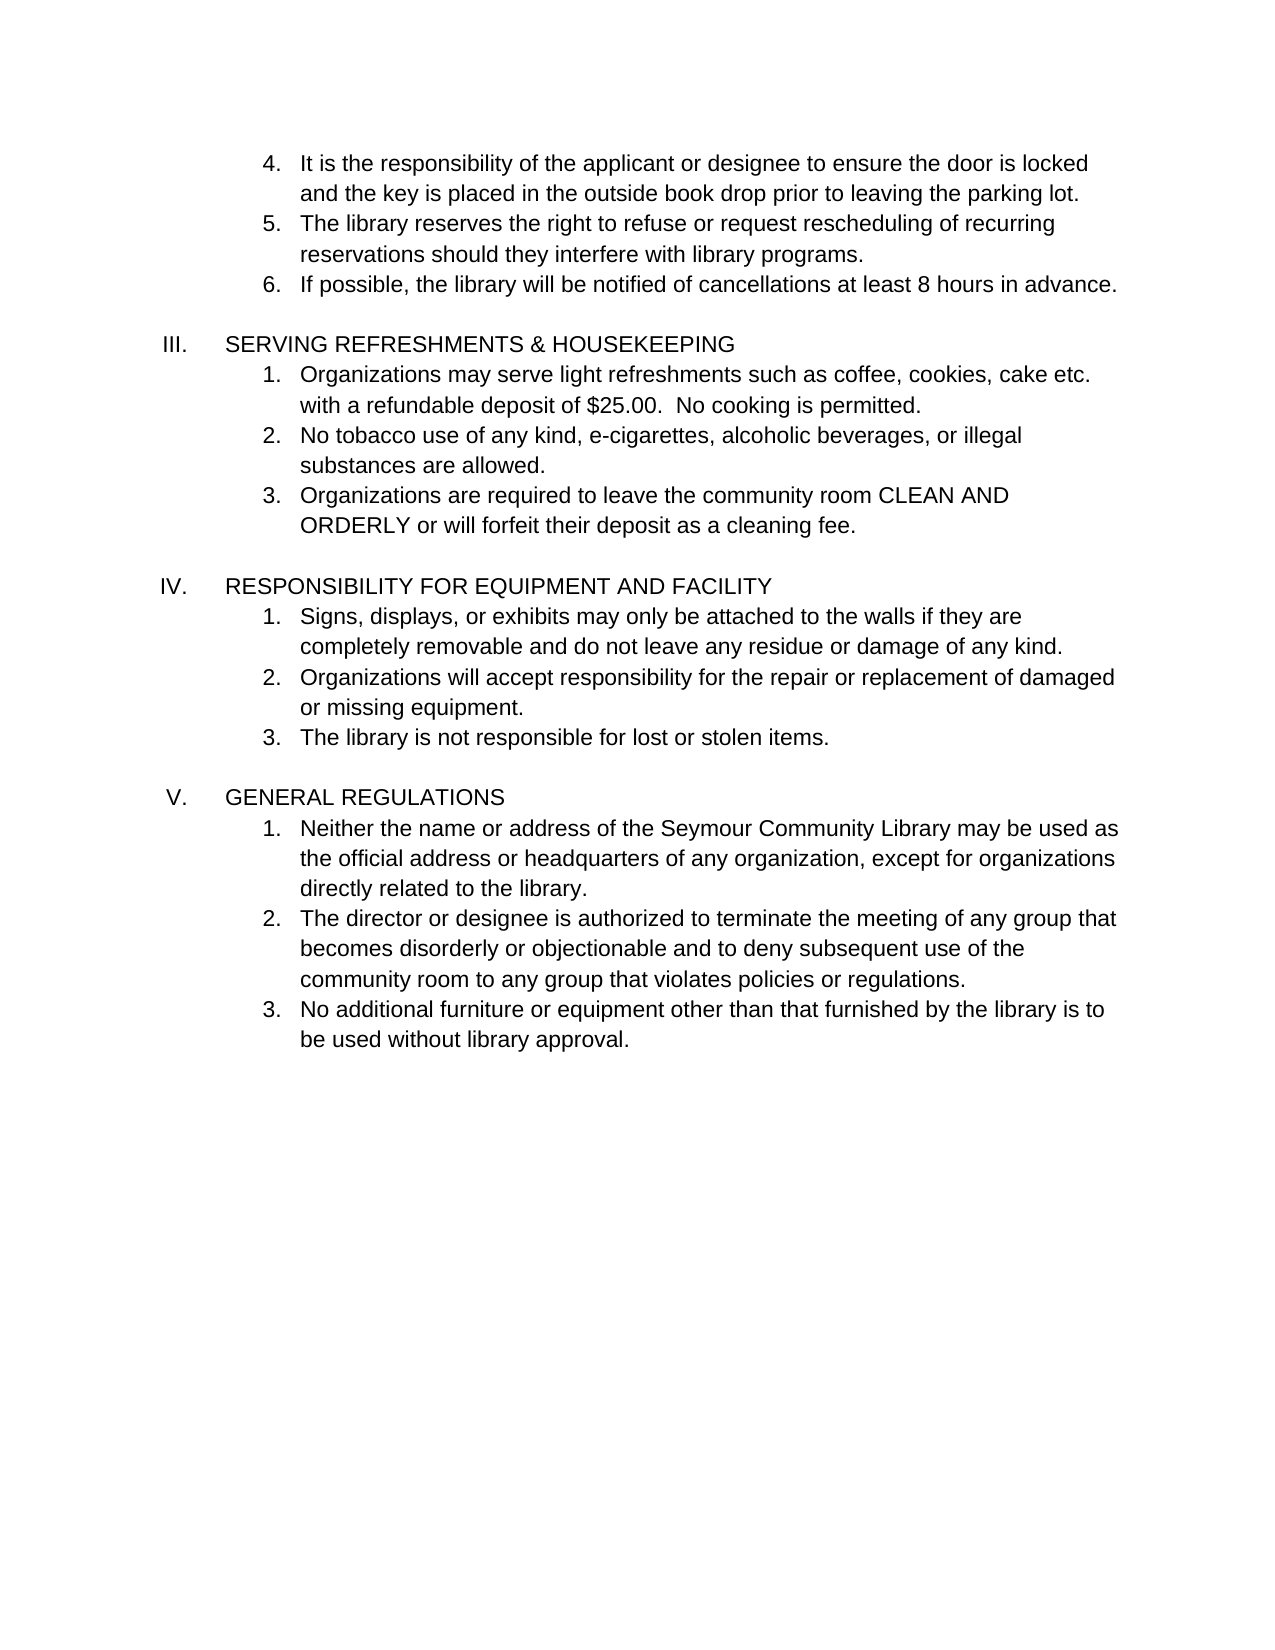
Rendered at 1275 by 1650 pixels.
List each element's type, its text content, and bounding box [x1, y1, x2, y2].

list If possible, the library will be notified of cancellations at least 8 hours in advance. [262, 271, 1125, 297]
list The library reserves the right to refuse or request rescheduling of recurring reservations should they interfere with library programs. [262, 210, 1125, 267]
list No tobacco use of any kind, e-cigarettes, alcoholic beverages, or illegal substances are allowed. [262, 422, 1125, 478]
list The library is not responsible for lost or stolen items. [262, 724, 1125, 750]
list GENERAL REGULATIONS [187, 784, 1125, 811]
list Neither the name or address of the Seymour Community Library may be used as the official address or headquarters of any organization, except for organizations directly related to the library. [262, 814, 1125, 901]
list It is the responsibility of the applicant or designee to ensure the door is locked and the key is placed in the outside book drop prior to leaving the parking lot. [262, 150, 1125, 207]
list RESPONSIBILITY FOR EQUIPMENT AND FACILITY [187, 573, 1125, 599]
list Organizations are required to leave the community room CLEAN AND ORDERLY or will forfeit their deposit as a cleaning fee. [262, 482, 1125, 539]
list SERVING REFRESHMENTS & HOUSEKEEPING [187, 331, 1125, 358]
list Signs, displays, or exhibits may only be attached to the walls if they are completely removable and do not leave any residue or damage of any kind. [262, 603, 1125, 660]
list Organizations may serve light refreshments such as coffee, cookies, cake etc. with a refundable deposit of $25.00. No cooking is permitted. [262, 361, 1125, 418]
list Organizations will accept responsibility for the repair or replacement of damaged or missing equipment. [262, 663, 1125, 720]
list No additional furniture or equipment other than that furnished by the library is to be used without library approval. [262, 996, 1125, 1052]
list The director or designee is authorized to terminate the meeting of any group that becomes disorderly or objectionable and to deny subsequent use of the community room to any group that violates policies or regulations. [262, 905, 1125, 992]
